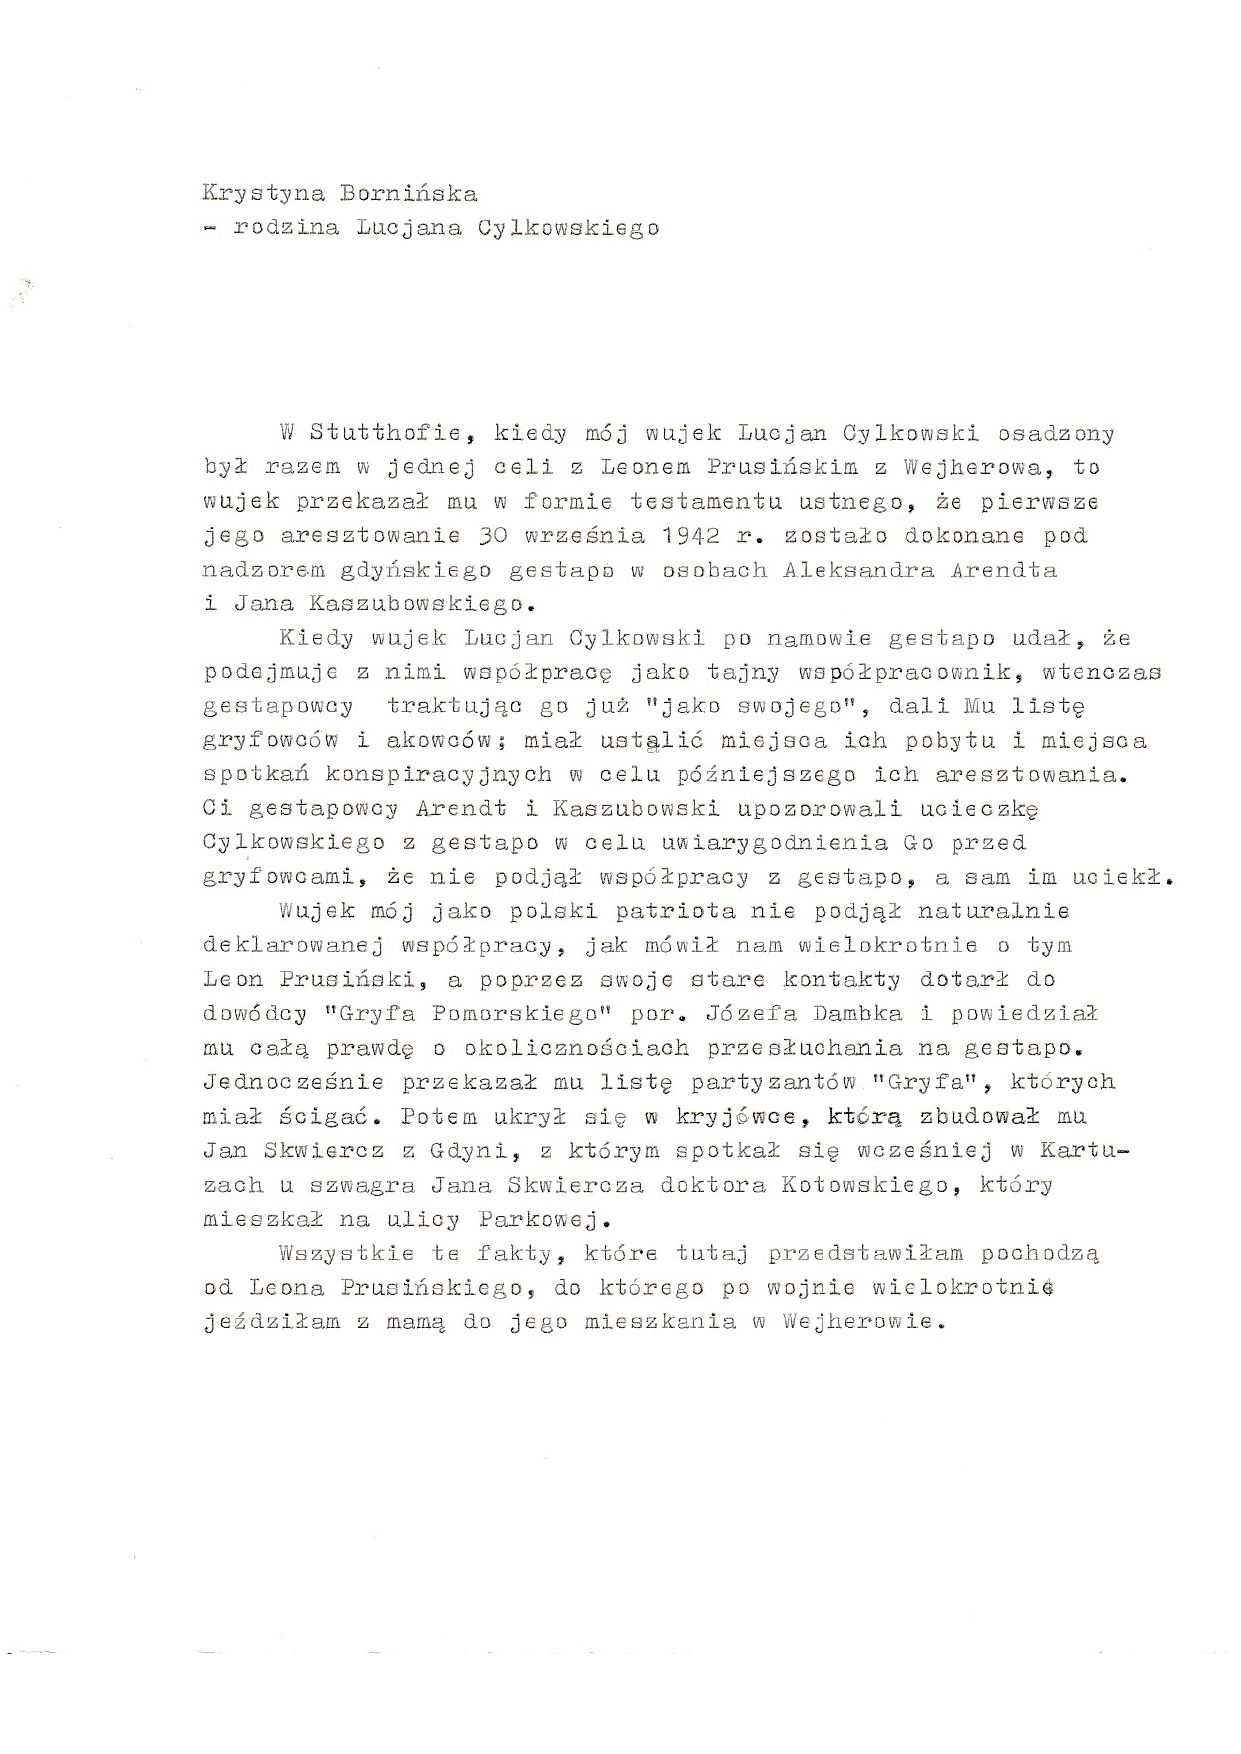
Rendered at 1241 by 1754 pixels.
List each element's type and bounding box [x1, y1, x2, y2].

picture [7, 67, 1230, 1654]
